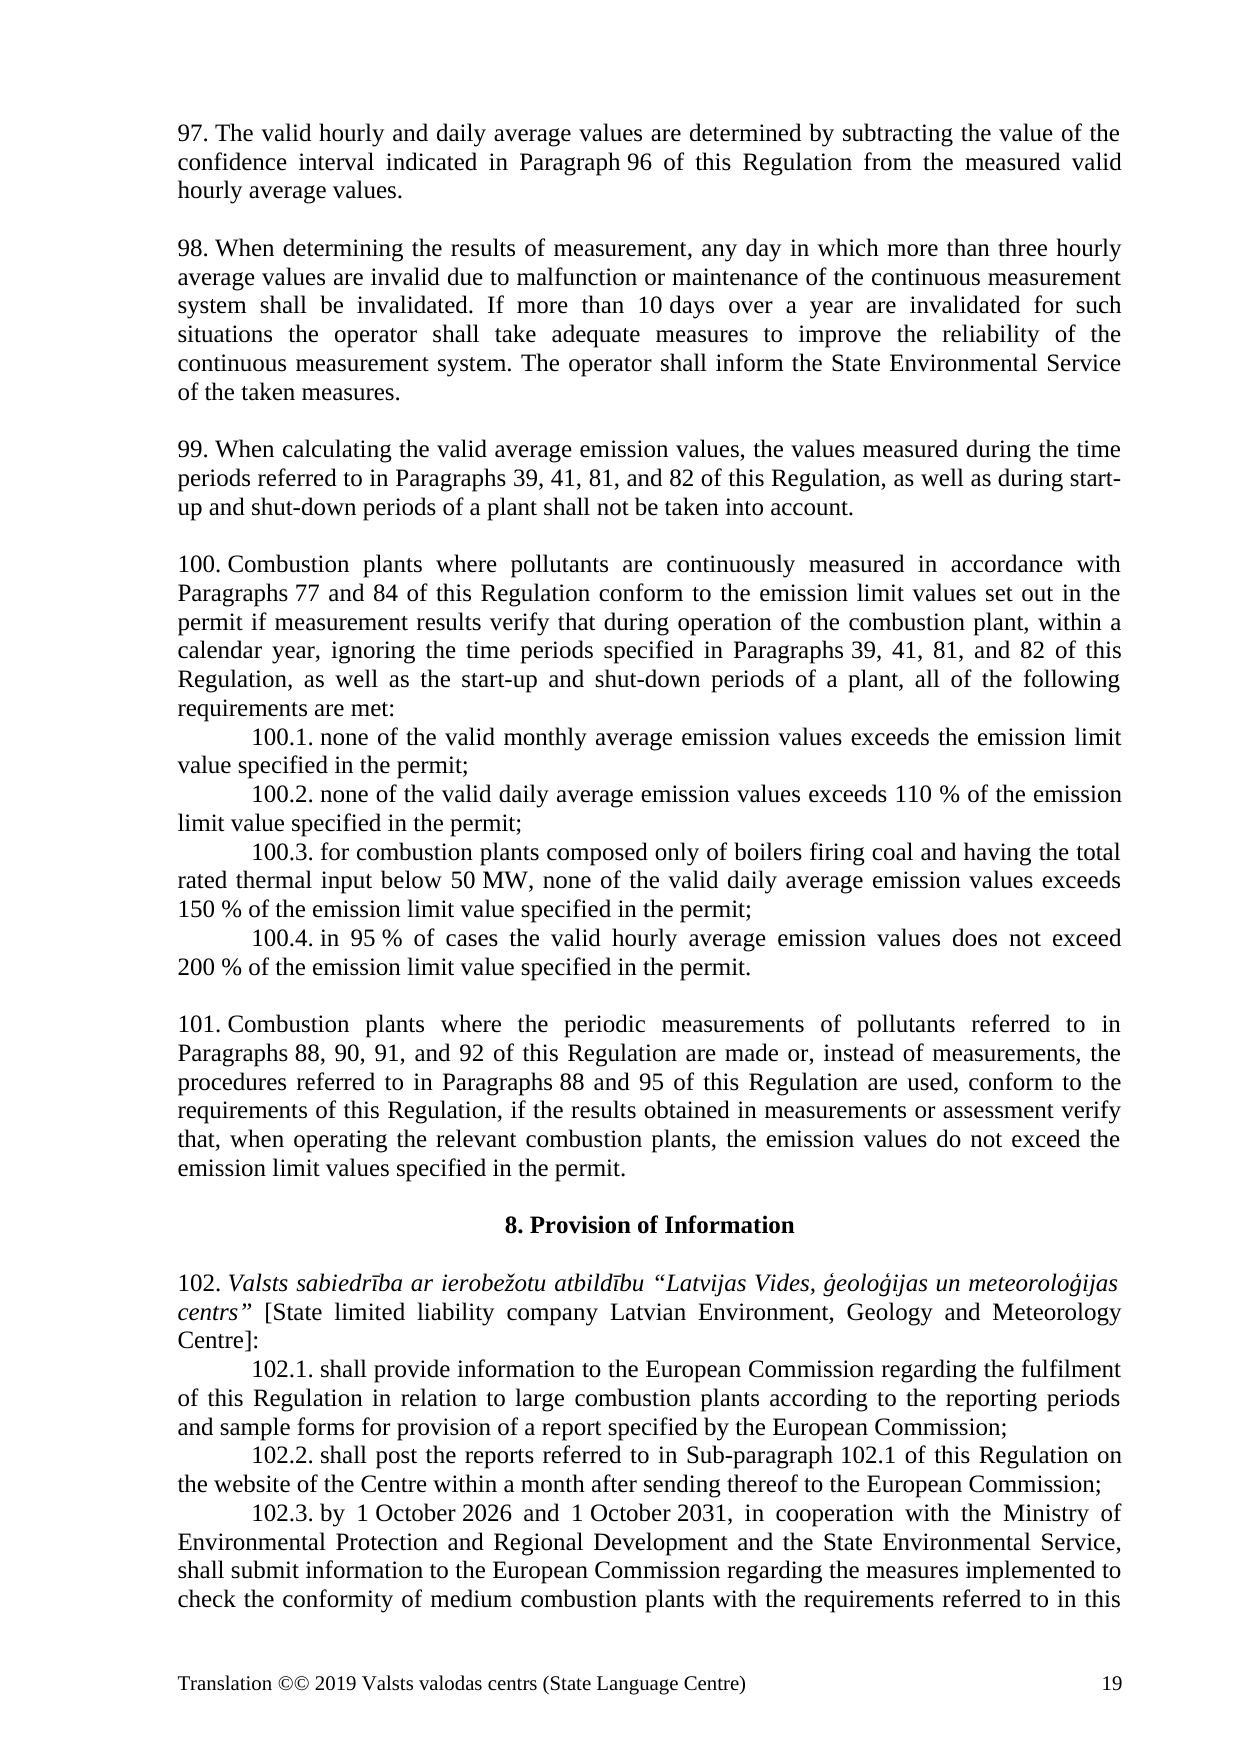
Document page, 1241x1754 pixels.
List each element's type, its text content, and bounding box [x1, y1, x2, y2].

text 97. The valid hourly and daily average values are determined by subtracting the value of the confidence interval indicated in Paragraph 96 of this Regulation from the measured valid hourly average values. [177, 118, 1122, 204]
text 102.1. shall provide information to the European Commission regarding the fulfilment of this Regulation in relation to large combustion plants according to the reporting periods and sample forms for provision of a report specified by the European Commission; [177, 1354, 1122, 1441]
text 8. Provision of Information [177, 1211, 1122, 1239]
text 100.4. in 95 % of cases the valid hourly average emission values does not exceed 200 % of the emission limit value specified in the permit. [177, 923, 1122, 981]
text 102.2. shall post the reports referred to in Sub-paragraph 102.1 of this Regulation on the website of the Centre within a month after sending thereof to the European Commission; [177, 1441, 1122, 1498]
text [177, 1498, 1122, 1613]
text 100.2. none of the valid daily average emission values exceeds 110 % of the emission limit value specified in the permit; [177, 779, 1122, 837]
text 101. Combustion plants where the periodic measurements of pollutants referred to in Paragraphs 88, 90, 91, and 92 of this Regulation are made or, instead of measurements, the procedures referred to in Paragraphs 88 and 95 of this Regulation are used, conform to the requirements of this Regulation, if the results obtained in measurements or assessment verify that, when operating the relevant combustion plants, the emission values do not exceed the emission limit values specified in the permit. [177, 1009, 1122, 1182]
text 102. Valsts sabiedrība ar ierobežotu atbildību “Latvijas Vides, ģeoloģijas un meteoroloģijas centrs” [State limited liability company Latvian Environment, Geology and Meteorology Centre]: [177, 1268, 1122, 1354]
text 100. Combustion plants where pollutants are continuously measured in accordance with Paragraphs 77 and 84 of this Regulation conform to the emission limit values set out in the permit if measurement results verify that during operation of the combustion plant, within a calendar year, ignoring the time periods specified in Paragraphs 39, 41, 81, and 82 of this Regulation, as well as the start-up and shut-down periods of a plant, all of the following requirements are met: [177, 549, 1122, 722]
text 100.1. none of the valid monthly average emission values exceeds the emission limit value specified in the permit; [177, 722, 1122, 779]
text 98. When determining the results of measurement, any day in which more than three hourly average values are invalid due to malfunction or maintenance of the continuous measurement system shall be invalidated. If more than 10 days over a year are invalidated for such situations the operator shall take adequate measures to improve the reliability of the continuous measurement system. The operator shall inform the State Environmental Service of the taken measures. [177, 233, 1122, 406]
text 99. When calculating the valid average emission values, the values measured during the time periods referred to in Paragraphs 39, 41, 81, and 82 of this Regulation, as well as during start-up and shut-down periods of a plant shall not be taken into account. [177, 434, 1122, 521]
text 100.3. for combustion plants composed only of boilers firing coal and having the total rated thermal input below 50 MW, none of the valid daily average emission values exceeds 150 % of the emission limit value specified in the permit; [177, 837, 1122, 923]
